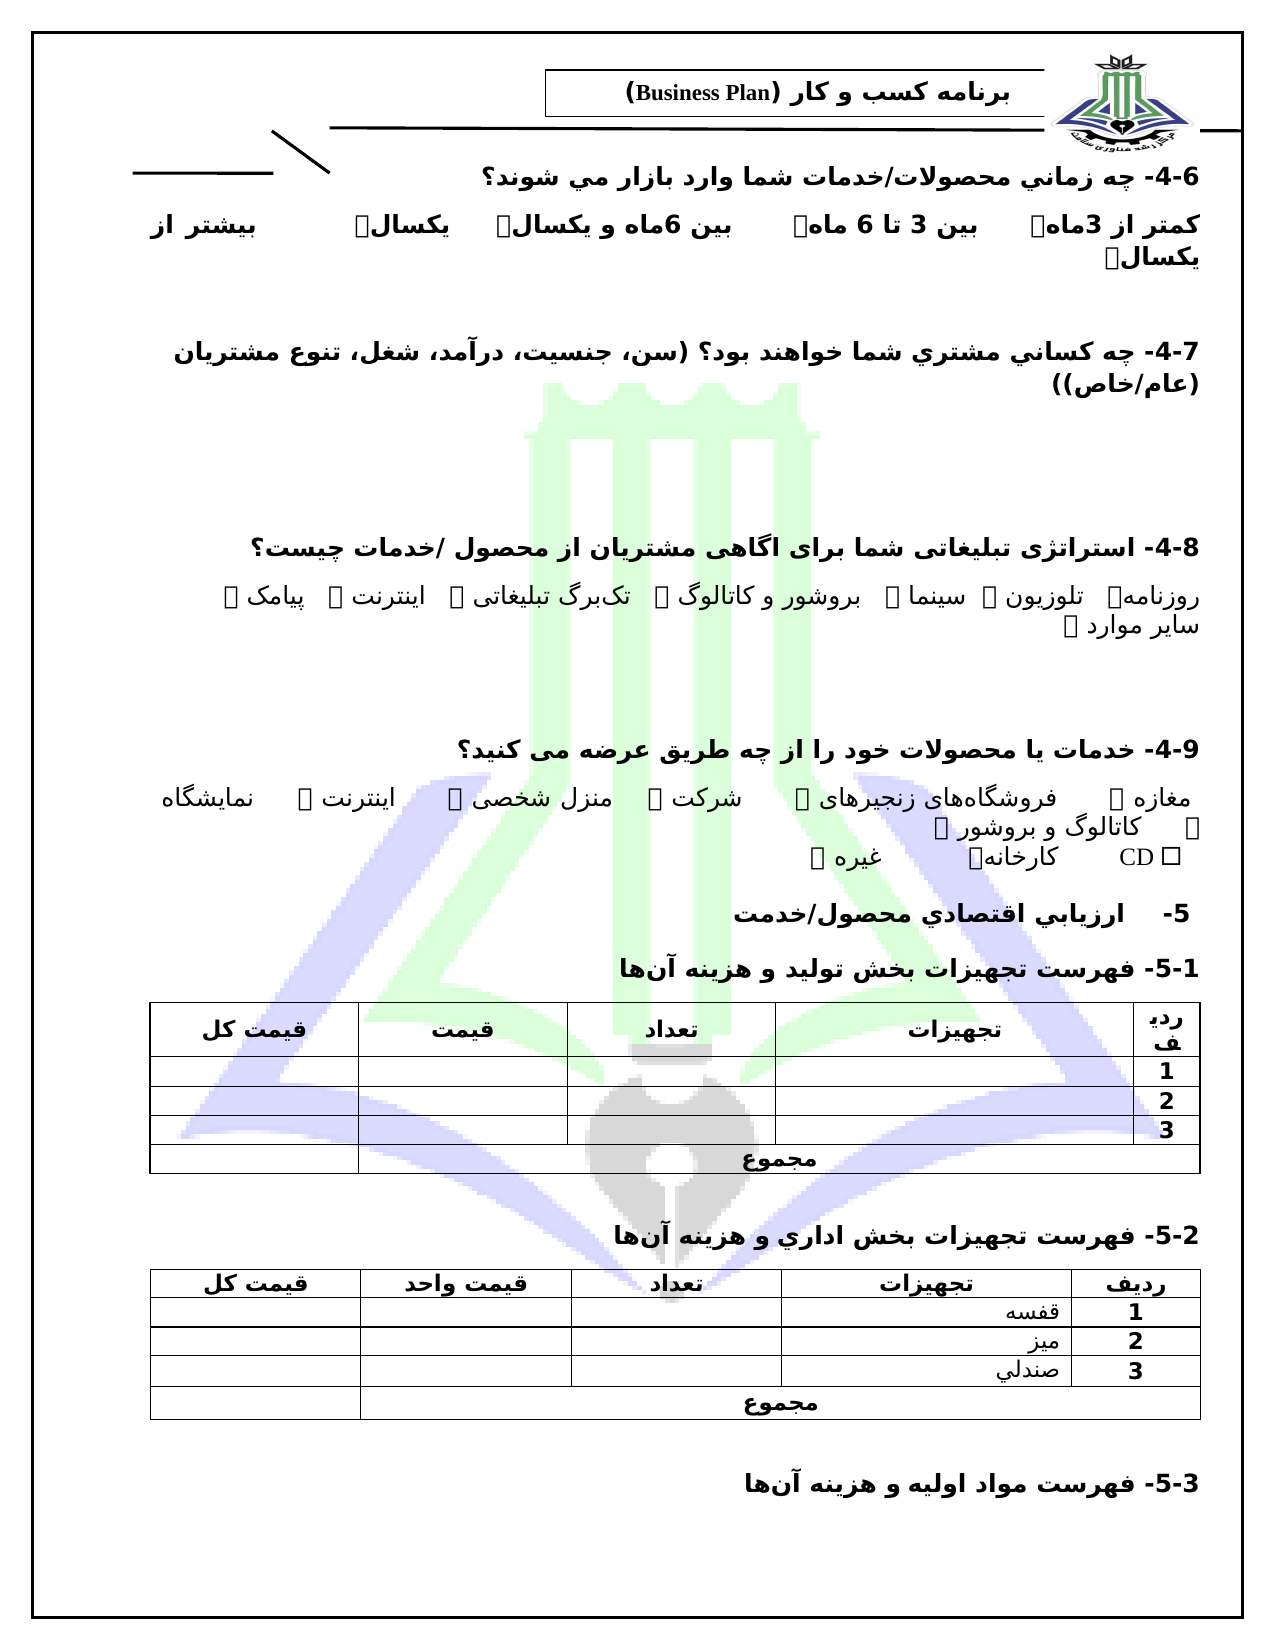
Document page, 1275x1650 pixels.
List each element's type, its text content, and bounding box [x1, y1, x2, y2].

text روزنامه تلوزیون سینما بروشور و کاتالوگ تک‌برگ تبلیغاتی اینترنت پیامک سایر موارد [150, 581, 1200, 640]
table_cell [568, 1087, 775, 1115]
table_cell [151, 1145, 358, 1173]
table_cell 3 [1134, 1116, 1199, 1144]
table_header قيمت كل [151, 1270, 360, 1297]
table_cell [151, 1116, 358, 1144]
table_cell [361, 1298, 571, 1326]
table_header تعداد [572, 1270, 781, 1297]
table_cell [572, 1328, 781, 1355]
text مغازه فروشگاه‌های زنجیرهای شرکت منزل شخصی اینترنت نمایشگاه کاتالوگ و بروشور [150, 783, 1200, 842]
table_cell [151, 1356, 360, 1386]
table_cell مجموع [359, 1145, 1199, 1173]
table_cell [568, 1057, 775, 1086]
text 5-3- فهرست مواد اوليه و هزینه آن‌ها [150, 1469, 1200, 1499]
table_header رديف [1134, 1003, 1199, 1056]
table_header رديف [1072, 1270, 1200, 1297]
table_cell صندلي [782, 1356, 1071, 1386]
table_cell [151, 1387, 360, 1419]
table_header قيمت واحد [361, 1270, 571, 1297]
table_cell [359, 1057, 567, 1086]
table_cell [776, 1087, 1133, 1115]
table_cell 1 [1134, 1057, 1199, 1086]
table_cell 1 [1072, 1298, 1200, 1326]
text كمتر از 3ماه بین 3 تا 6 ماه بین 6ماه و یکسال يكسال بيشتر از يكسال [150, 210, 1200, 271]
table_cell قفسه [782, 1298, 1071, 1326]
table_header تجهيزات [782, 1270, 1071, 1297]
table_cell [151, 1057, 358, 1086]
text 4-6- چه زماني محصولات/خدمات شما وارد بازار مي شوند؟ [150, 162, 1200, 191]
table_cell ميز [782, 1328, 1071, 1355]
text 4-8- استراتژی تبلیغاتی شما برای اگاهی مشتریان از محصول /خدمات چیست؟ [150, 533, 1200, 562]
table_header تعداد [568, 1003, 775, 1056]
table_cell [359, 1087, 567, 1115]
table_header تجهيزات [776, 1003, 1133, 1056]
table_cell [361, 1356, 571, 1386]
table_header قيمت كل [151, 1003, 358, 1056]
list ارزيابي اقتصادي محصول/خدمت [150, 899, 1162, 929]
table_cell [151, 1298, 360, 1326]
table_cell [361, 1328, 571, 1355]
table_cell [151, 1087, 358, 1115]
table_cell 2 [1072, 1328, 1200, 1355]
table_cell 3 [1072, 1356, 1200, 1386]
table_cell [359, 1116, 567, 1144]
table_cell [572, 1356, 781, 1386]
table_cell [568, 1116, 775, 1144]
table_header قيمت [359, 1003, 567, 1056]
text 4-7- چه كساني مشتري شما خواهند بود؟ (سن، جنسیت، درآمد، شغل، تنوع مشتريان (عام/خاص)) [150, 338, 1200, 398]
text CD کارخانه غیره [150, 842, 1200, 871]
picture [1044, 45, 1200, 163]
text 5-2- فهرست تجهيزات بخش اداري و هزینه آن‌ها [150, 1221, 1200, 1250]
text 4-9- خدمات یا محصولات خود را از چه طریق عرضه می کنید؟ [150, 735, 1200, 764]
table_cell [151, 1328, 360, 1355]
table_cell 2 [1134, 1087, 1199, 1115]
table_cell مجموع [361, 1387, 1200, 1419]
table_cell [776, 1116, 1133, 1144]
table_cell [776, 1057, 1133, 1086]
text 5-1- فهرست تجهيزات بخش توليد و هزینه آن‌ها [150, 954, 1200, 983]
table_cell [572, 1298, 781, 1326]
